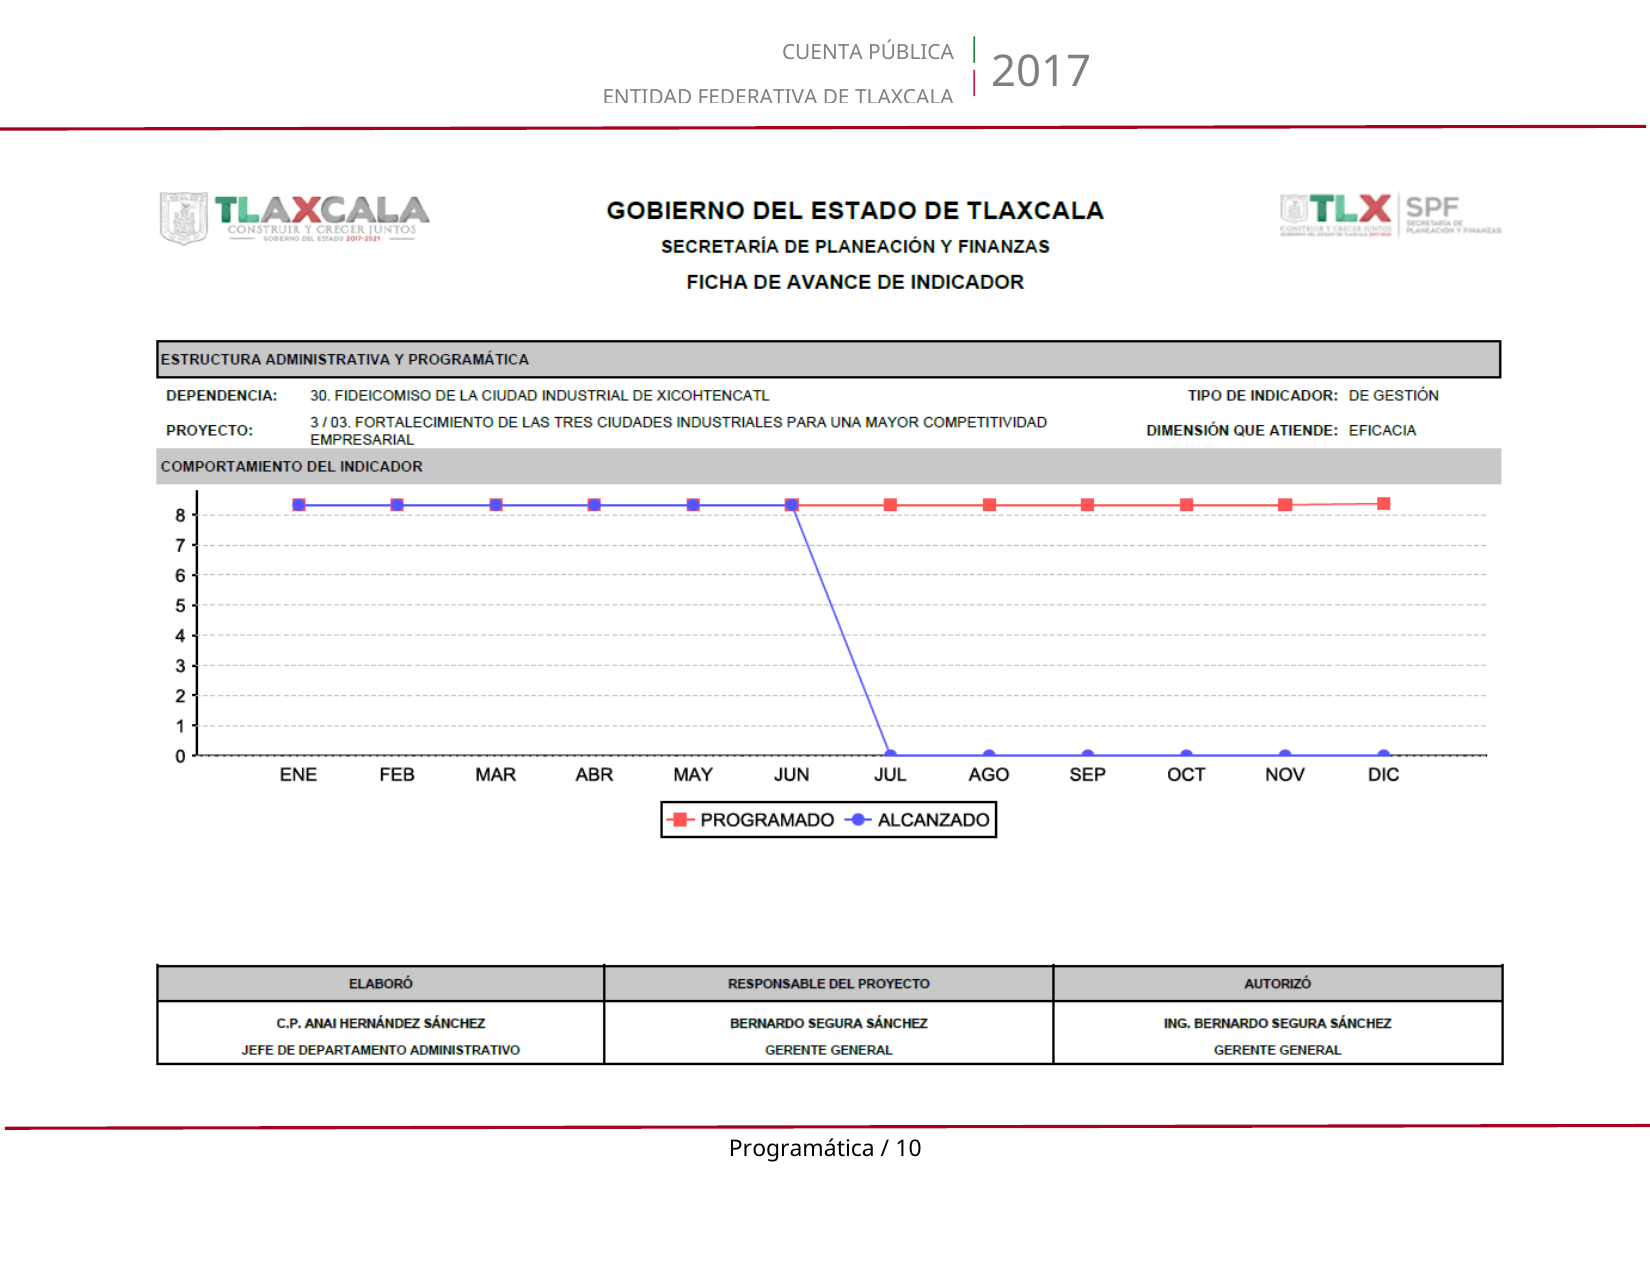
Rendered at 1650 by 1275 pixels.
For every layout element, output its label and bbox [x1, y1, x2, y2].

picture [968, 28, 985, 100]
picture [112, 150, 1542, 1086]
